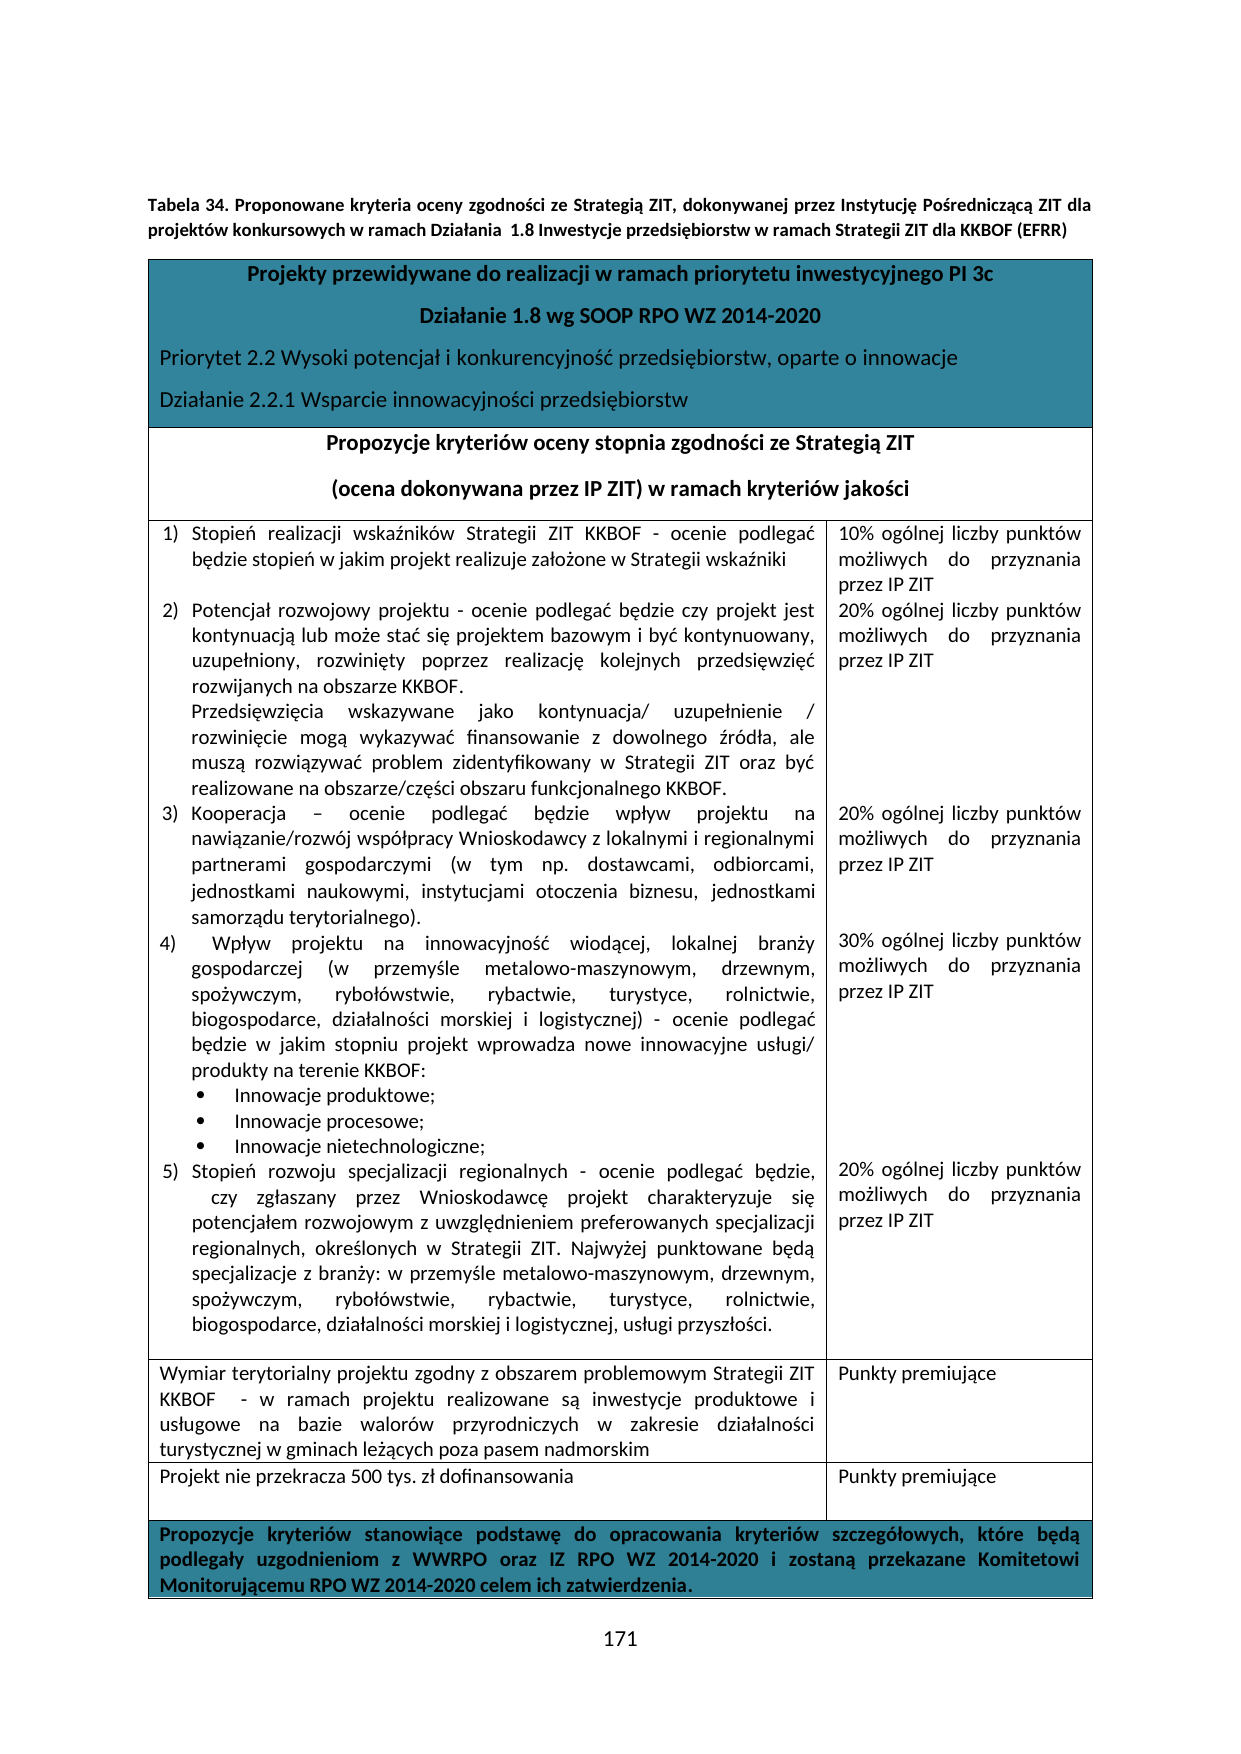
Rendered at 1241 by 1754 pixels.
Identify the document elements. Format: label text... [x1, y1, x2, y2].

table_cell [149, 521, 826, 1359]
text Tabela 34. Proponowane kryteria oceny zgodności ze Strategią ZIT, dokonywanej przez Instytucję Pośredniczącą ZIT dla projektów konkursowych w ramach Działania 1.8 Inwestycje przedsiębiorstw w ramach Strategii ZIT dla KKBOF (EFRR) [148, 194, 1093, 241]
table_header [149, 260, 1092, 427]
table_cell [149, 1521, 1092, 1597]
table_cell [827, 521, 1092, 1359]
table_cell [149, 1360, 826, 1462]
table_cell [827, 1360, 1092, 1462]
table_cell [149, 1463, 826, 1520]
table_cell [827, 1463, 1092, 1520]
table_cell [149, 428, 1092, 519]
